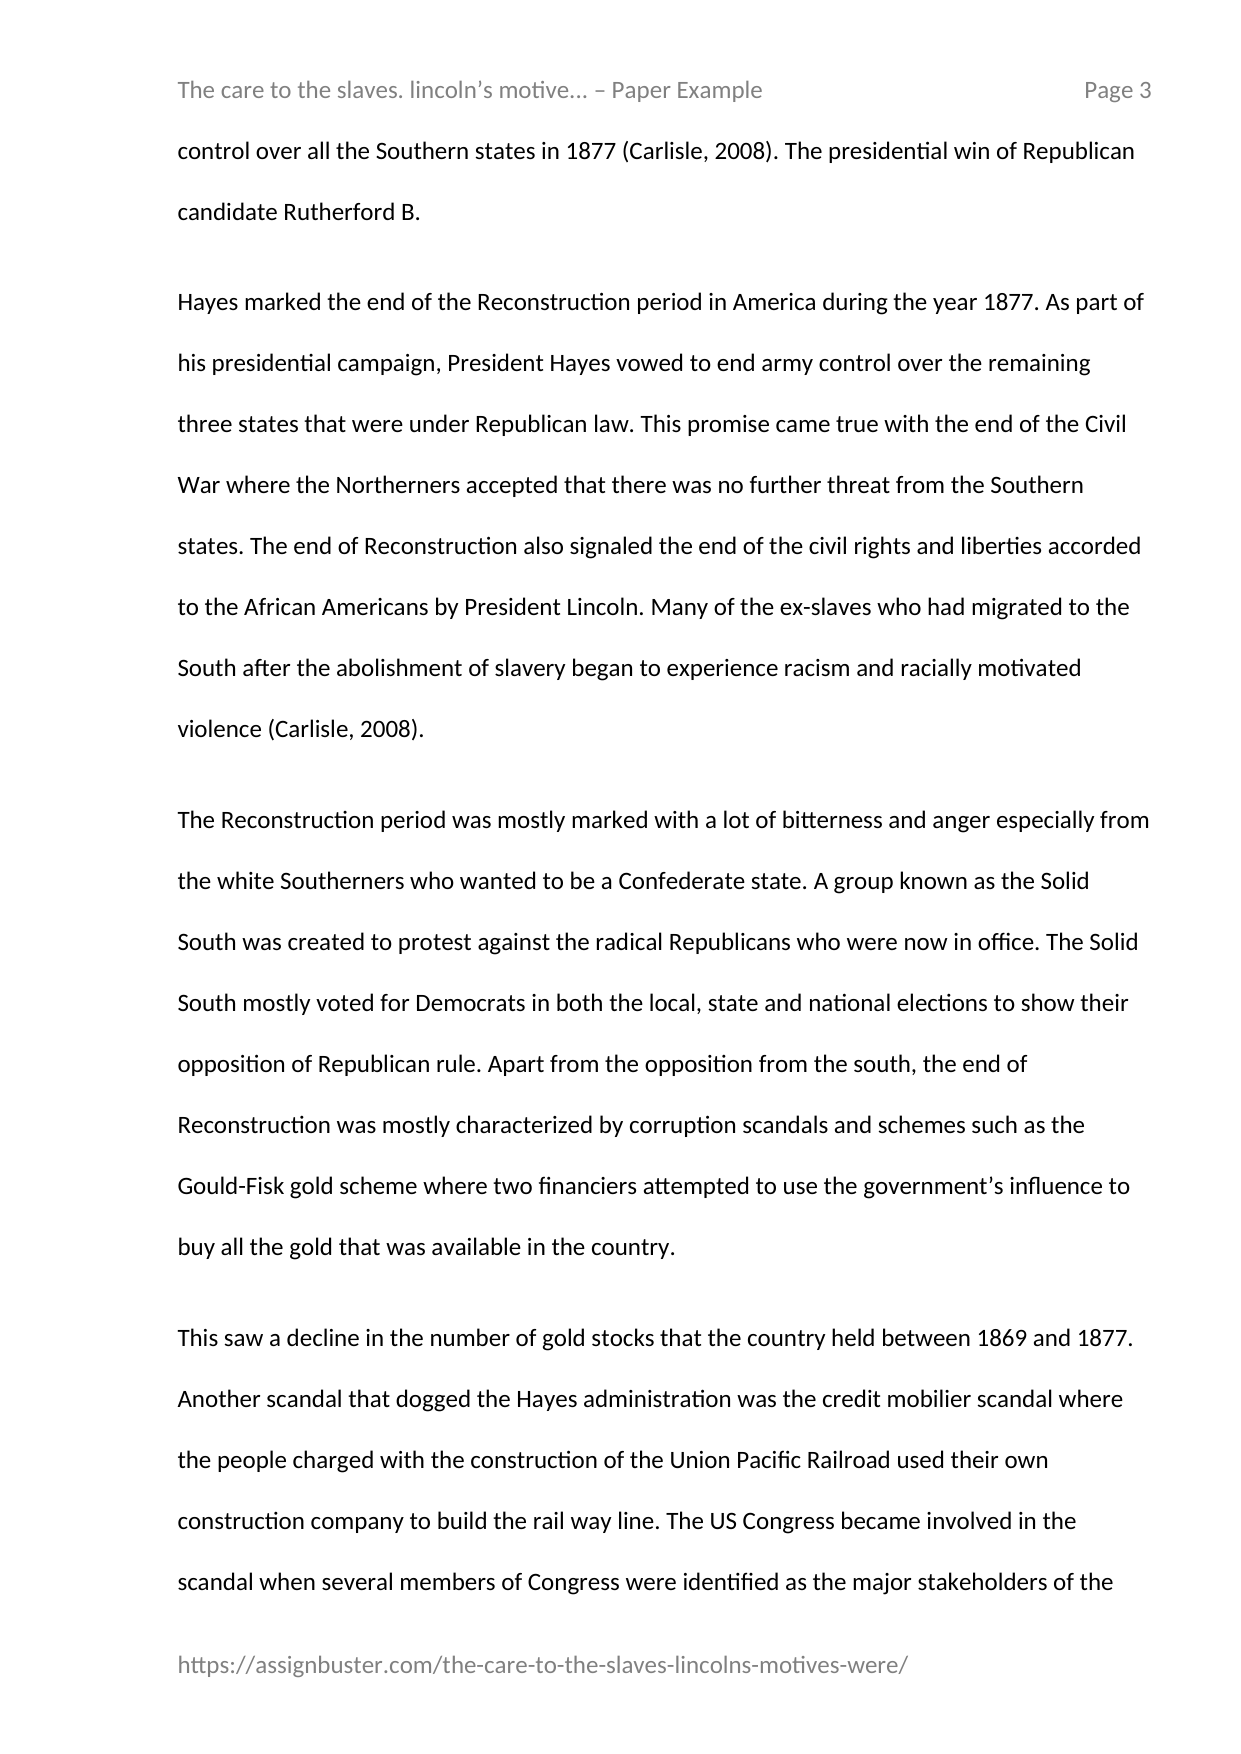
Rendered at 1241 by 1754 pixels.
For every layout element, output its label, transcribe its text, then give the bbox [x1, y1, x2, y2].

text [177, 135, 1152, 226]
text Hayes marked the end of the Reconstruction period in America during the year 1877. As part of his presidential campaign, President Hayes vowed to end army control over the remaining three states that were under Republican law. This promise came true with the end of the Civil War where the Northerners accepted that there was no further threat from the Southern states. The end of Reconstruction also signaled the end of the civil rights and liberties accorded to the African Americans by President Lincoln. Many of the ex-slaves who had migrated to the South after the abolishment of slavery began to experience racism and racially motivated violence (Carlisle, 2008). [177, 286, 1152, 744]
text The Reconstruction period was mostly marked with a lot of bitterness and anger especially from the white Southerners who wanted to be a Confederate state. A group known as the Solid South was created to protest against the radical Republicans who were now in office. The Solid South mostly voted for Democrats in both the local, state and national elections to show their opposition of Republican rule. Apart from the opposition from the south, the end of Reconstruction was mostly characterized by corruption scandals and schemes such as the Gould-Fisk gold scheme where two financiers attempted to use the government’s influence to buy all the gold that was available in the country. [177, 804, 1152, 1262]
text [177, 1322, 1152, 1597]
